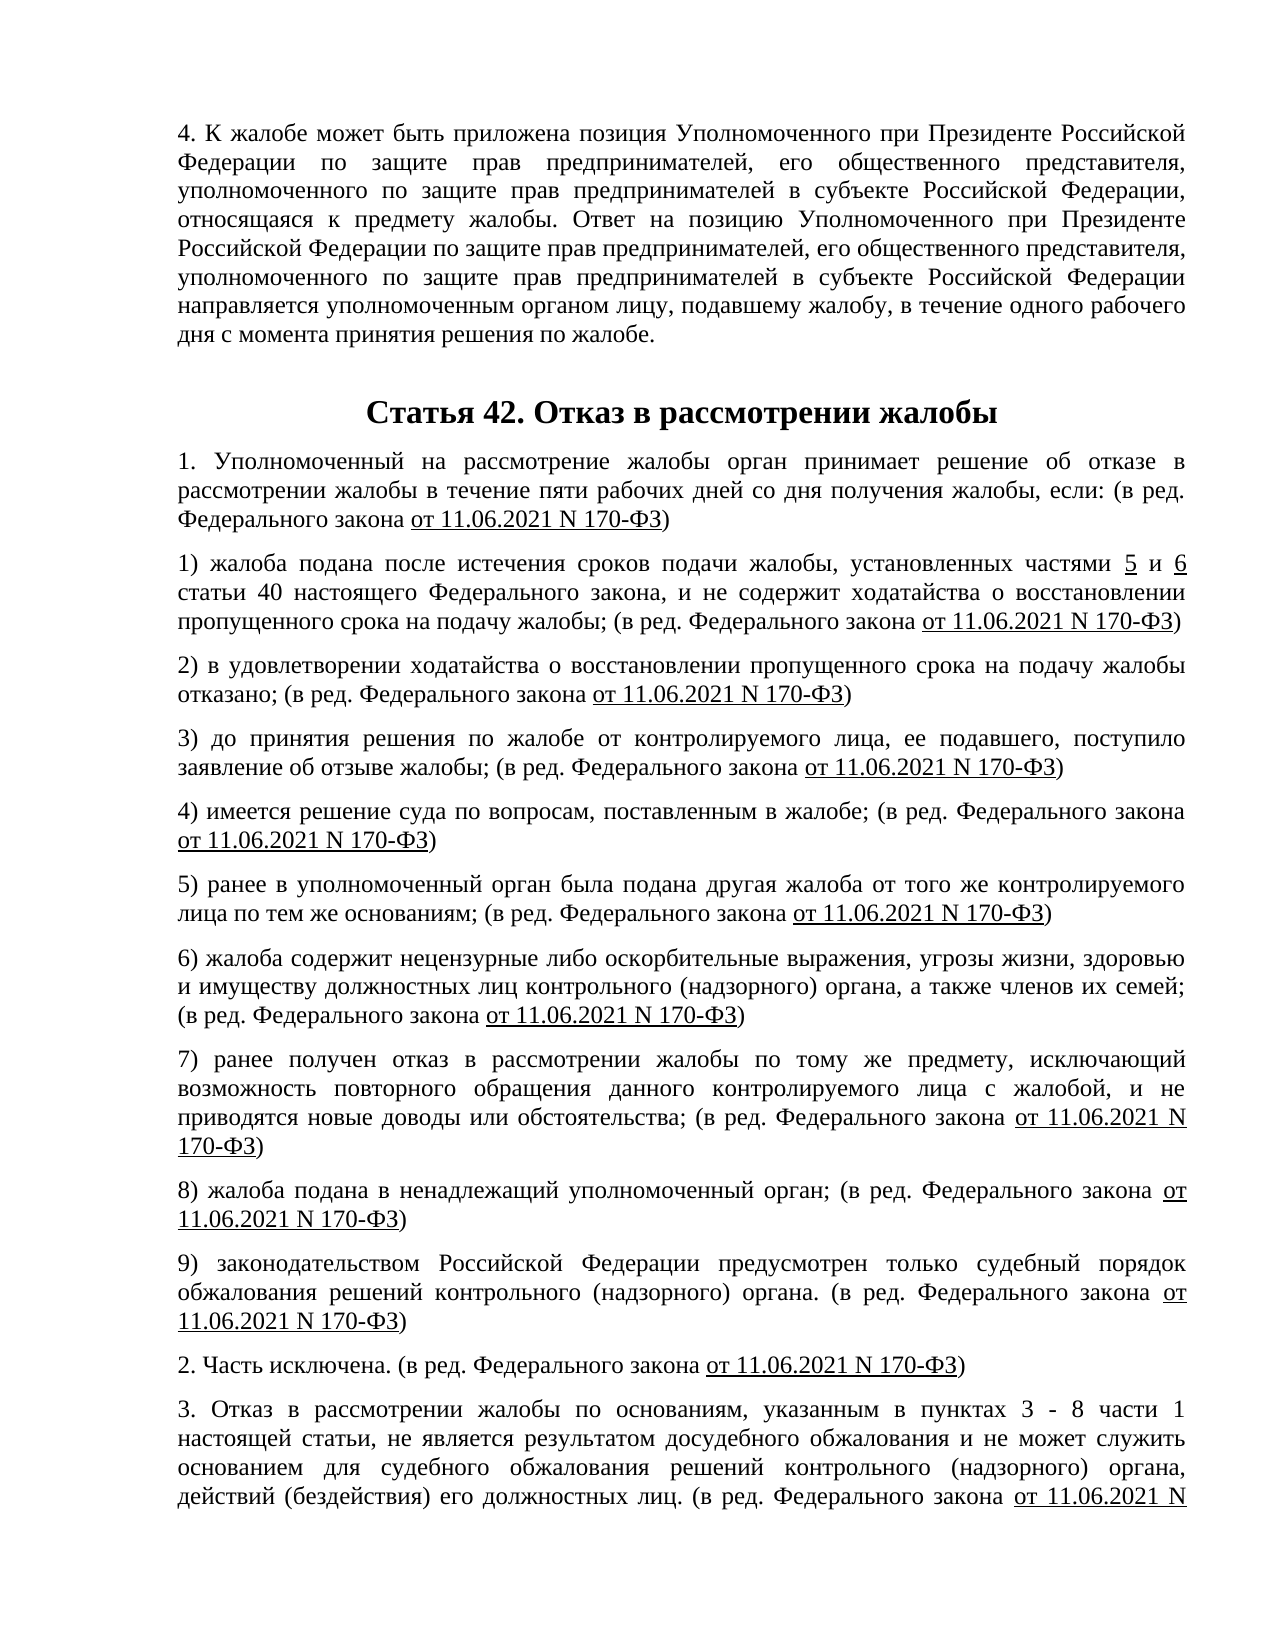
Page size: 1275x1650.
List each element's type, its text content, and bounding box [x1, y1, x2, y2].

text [177, 1394, 1186, 1509]
text 1) жалоба подана после истечения сроков подачи жалобы, установленных частями 5 и 6 статьи 40 настоящего Федерального закона, и не содержит ходатайства о восстановлении пропущенного срока на подачу жалобы; (в ред. Федерального закона от 11.06.2021 N 170-ФЗ) [177, 548, 1186, 634]
text 5) ранее в уполномоченный орган была подана другая жалоба от того же контролируемого лица по тем же основаниям; (в ред. Федерального закона от 11.06.2021 N 170-ФЗ) [177, 869, 1186, 927]
text 2) в удовлетворении ходатайства о восстановлении пропущенного срока на подачу жалобы отказано; (в ред. Федерального закона от 11.06.2021 N 170-ФЗ) [177, 650, 1186, 708]
text 8) жалоба подана в ненадлежащий уполномоченный орган; (в ред. Федерального закона от 11.06.2021 N 170-ФЗ) [177, 1175, 1186, 1233]
text 1. Уполномоченный на рассмотрение жалобы орган принимает решение об отказе в рассмотрении жалобы в течение пяти рабочих дней со дня получения жалобы, если: (в ред. Федерального закона от 11.06.2021 N 170-ФЗ) [177, 446, 1186, 533]
text 2. Часть исключена. (в ред. Федерального закона от 11.06.2021 N 170-ФЗ) [177, 1350, 1186, 1379]
text 4. К жалобе может быть приложена позиция Уполномоченного при Президенте Российской Федерации по защите прав предпринимателей, его общественного представителя, уполномоченного по защите прав предпринимателей в субъекте Российской Федерации, относящаяся к предмету жалобы. Ответ на позицию Уполномоченного при Президенте Российской Федерации по защите прав предпринимателей, его общественного представителя, уполномоченного по защите прав предпринимателей в субъекте Российской Федерации направляется уполномоченным органом лицу, подавшему жалобу, в течение одного рабочего дня с момента принятия решения по жалобе. [177, 118, 1186, 348]
text 6) жалоба содержит нецензурные либо оскорбительные выражения, угрозы жизни, здоровью и имуществу должностных лиц контрольного (надзорного) органа, а также членов их семей; (в ред. Федерального закона от 11.06.2021 N 170-ФЗ) [177, 943, 1186, 1029]
text 7) ранее получен отказ в рассмотрении жалобы по тому же предмету, исключающий возможность повторного обращения данного контролируемого лица с жалобой, и не приводятся новые доводы или обстоятельства; (в ред. Федерального закона от 11.06.2021 N 170-ФЗ) [177, 1044, 1186, 1159]
text 4) имеется решение суда по вопросам, поставленным в жалобе; (в ред. Федерального закона от 11.06.2021 N 170-ФЗ) [177, 796, 1186, 854]
text 3) до принятия решения по жалобе от контролируемого лица, ее подавшего, поступило заявление об отзыве жалобы; (в ред. Федерального закона от 11.06.2021 N 170-ФЗ) [177, 723, 1186, 781]
text 9) законодательством Российской Федерации предусмотрен только судебный порядок обжалования решений контрольного (надзорного) органа. (в ред. Федерального закона от 11.06.2021 N 170-ФЗ) [177, 1248, 1186, 1334]
text Статья 42. Отказ в рассмотрении жалобы [177, 392, 1186, 431]
